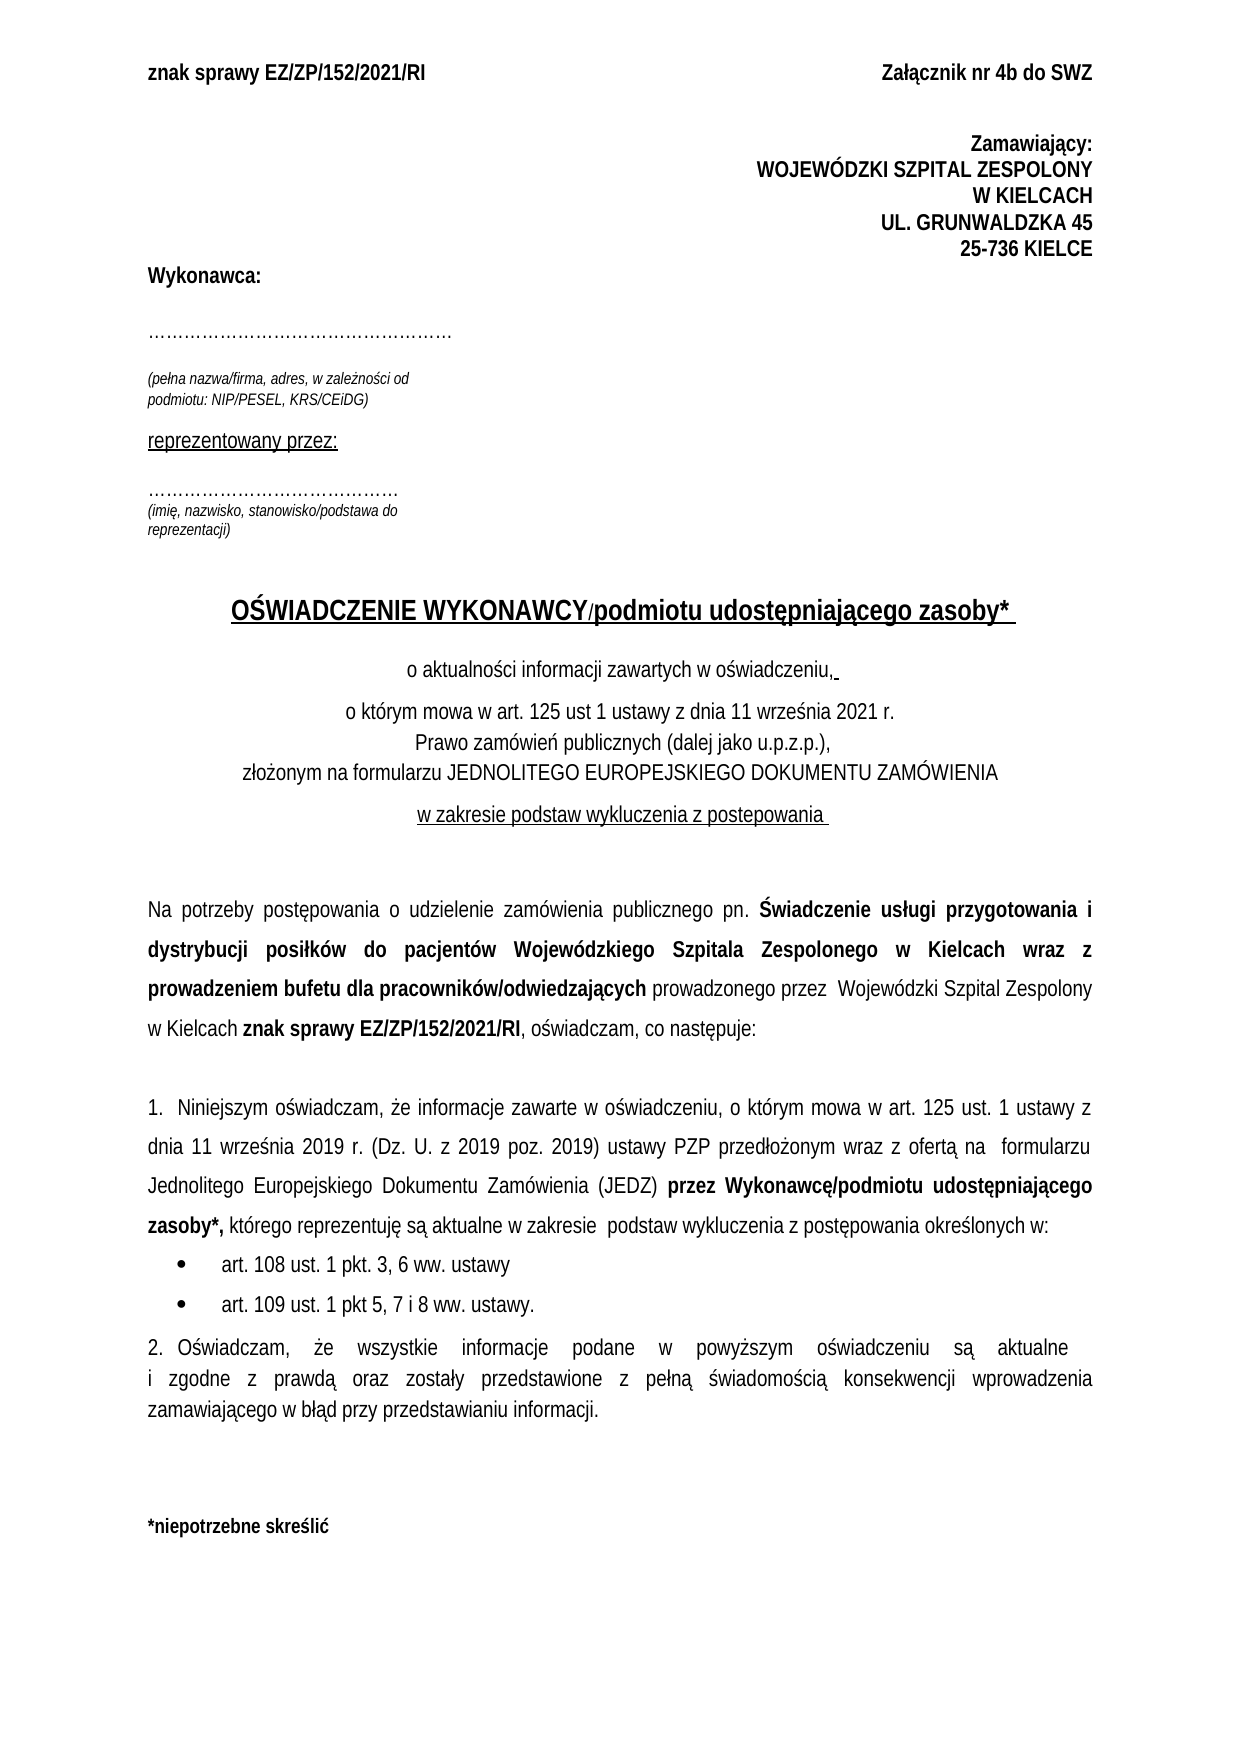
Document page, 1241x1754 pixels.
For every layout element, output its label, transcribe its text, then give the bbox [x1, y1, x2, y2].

text reprezentowany przez: [148, 427, 1093, 453]
text …………………………………… [148, 476, 472, 501]
text Wykonawca: [148, 262, 1093, 288]
list Oświadczam, że wszystkie informacje podane w powyższym oświadczeniu są aktualne i zgodne z prawdą oraz zostały przedstawione z pełną świadomością konsekwencji wprowadzenia zamawiającego w błąd przy przedstawianiu informacji. [148, 1330, 1093, 1424]
text UL. GRUNWALDZKA 45 [768, 209, 1093, 235]
text Zamawiający: [694, 130, 1093, 156]
list art. 109 ust. 1 pkt 5, 7 i 8 ww. ustawy. [148, 1291, 1093, 1317]
text OŚWIADCZENIE WYKONAWCY/podmiotu udostępniającego zasoby* [148, 593, 1093, 626]
text 25-736 KIELCE [768, 235, 1093, 262]
text złożonym na formularzu JEDNOLITEGO EUROPEJSKIEGO DOKUMENTU ZAMÓWIENIA [148, 759, 1093, 785]
list art. 108 ust. 1 pkt. 3, 6 ww. ustawy [148, 1251, 1093, 1278]
text WOJEWÓDZKI SZPITAL ZESPOLONY [148, 156, 1093, 182]
text w zakresie podstaw wykluczenia z postepowania [148, 801, 1093, 828]
text (imię, nazwisko, stanowisko/podstawa do reprezentacji) [148, 501, 472, 539]
text *niepotrzebne skreślić [148, 1514, 1093, 1538]
text o którym mowa w art. 125 ust 1 ustawy z dnia 11 września 2021 r. [148, 698, 1093, 725]
text Prawo zamówień publicznych (dalej jako u.p.z.p.), [148, 728, 1093, 755]
text W KIELCACH [148, 182, 1093, 209]
text (pełna nazwa/firma, adres, w zależności od podmiotu: NIP/PESEL, KRS/CEiDG) [148, 369, 472, 408]
list Niniejszym oświadczam, że informacje zawarte w oświadczeniu, o którym mowa w art. 125 ust. 1 ustawy z dnia 11 września 2019 r. (Dz. U. z 2019 poz. 2019) ustawy PZP przedłożonym wraz z ofertą na formularzu Jednolitego Europejskiego Dokumentu Zamówienia (JEDZ) przez Wykonawcę/podmiotu udostępniającego zasoby*, którego reprezentuję są aktualne w zakresie podstaw wykluczenia z postępowania określonych w: [148, 1093, 1093, 1238]
text Na potrzeby postępowania o udzielenie zamówienia publicznego pn. Świadczenie usługi przygotowania i dystrybucji posiłków do pacjentów Wojewódzkiego Szpitala Zespolonego w Kielcach wraz z prowadzeniem bufetu dla pracowników/odwiedzających prowadzonego przez Wojewódzki Szpital Zespolony w Kielcach znak sprawy EZ/ZP/152/2021/RI, oświadczam, co następuje: [148, 896, 1093, 1041]
text o aktualności informacji zawartych w oświadczeniu, [148, 656, 1093, 682]
text …………………………………………… [148, 318, 472, 343]
